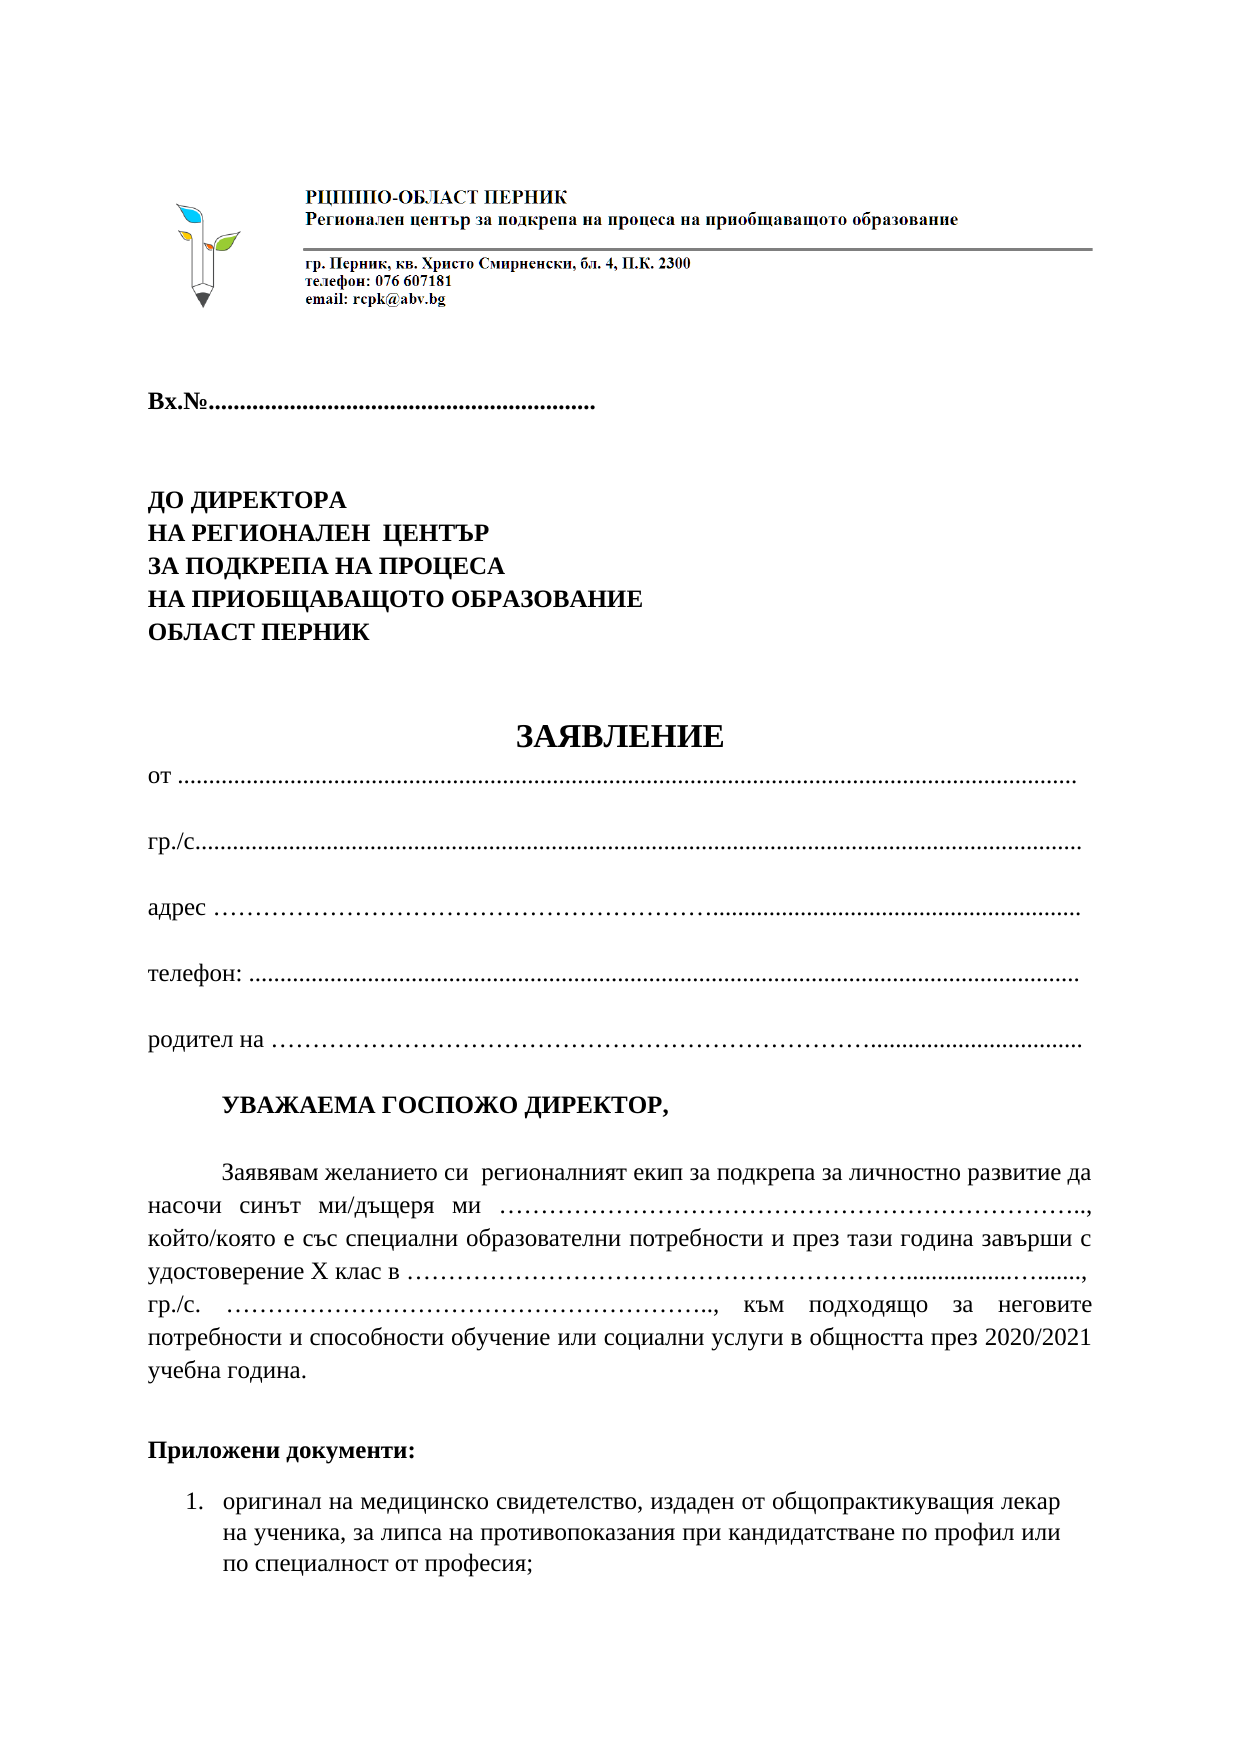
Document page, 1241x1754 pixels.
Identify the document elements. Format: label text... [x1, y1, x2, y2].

list оригинал на медицинско свидетелство, издаден от общопрактикуващия лекар на ученика, за липса на противопоказания при кандидатстване по профил или по специалност от професия; [185, 1483, 1061, 1577]
text ЗА ПОДКРЕПА НА ПРОЦЕСА [148, 551, 1093, 580]
text ДО ДИРЕКТОРА [148, 485, 1093, 514]
text телефон: ..................................................................................................................................... [148, 958, 1093, 987]
text НА РЕГИОНАЛЕН ЦЕНТЪР [148, 518, 1093, 547]
text гр./с. ………………………………………………….., към подходящо за неговите потребности и способности обучение или социални услуги в общността през 2020/2021 учебна година. [148, 1289, 1093, 1383]
text ЗАЯВЛЕНИЕ [148, 716, 1093, 755]
text Заявявам желанието си регионалният екип за подкрепа за личностно развитие да насочи синът ми/дъщеря ми …………………………………………………………….., който/която е със специални образователни потребности и през тази година завърши с удостоверение Х клас в …………………………………………………….................…......., [148, 1157, 1093, 1284]
text УВАЖАЕМА ГОСПОЖО ДИРЕКТОР, [148, 1091, 1093, 1119]
text адрес ……………………………………………………........................................................... [148, 892, 1093, 921]
text от ................................................................................................................................................ [148, 760, 1093, 789]
text НА ПРИОБЩАВАЩОТО ОБРАЗОВАНИЕ [148, 584, 1093, 613]
text ОБЛАСТ ПЕРНИК [148, 617, 1093, 646]
text гр./с.............................................................................................................................................. [148, 826, 1093, 855]
picture [147, 147, 1093, 335]
text родител на ……………………………………………………………….................................. [148, 1024, 1093, 1053]
text Приложени документи: [148, 1436, 1093, 1464]
text Вх.№.............................................................. [148, 386, 1093, 415]
